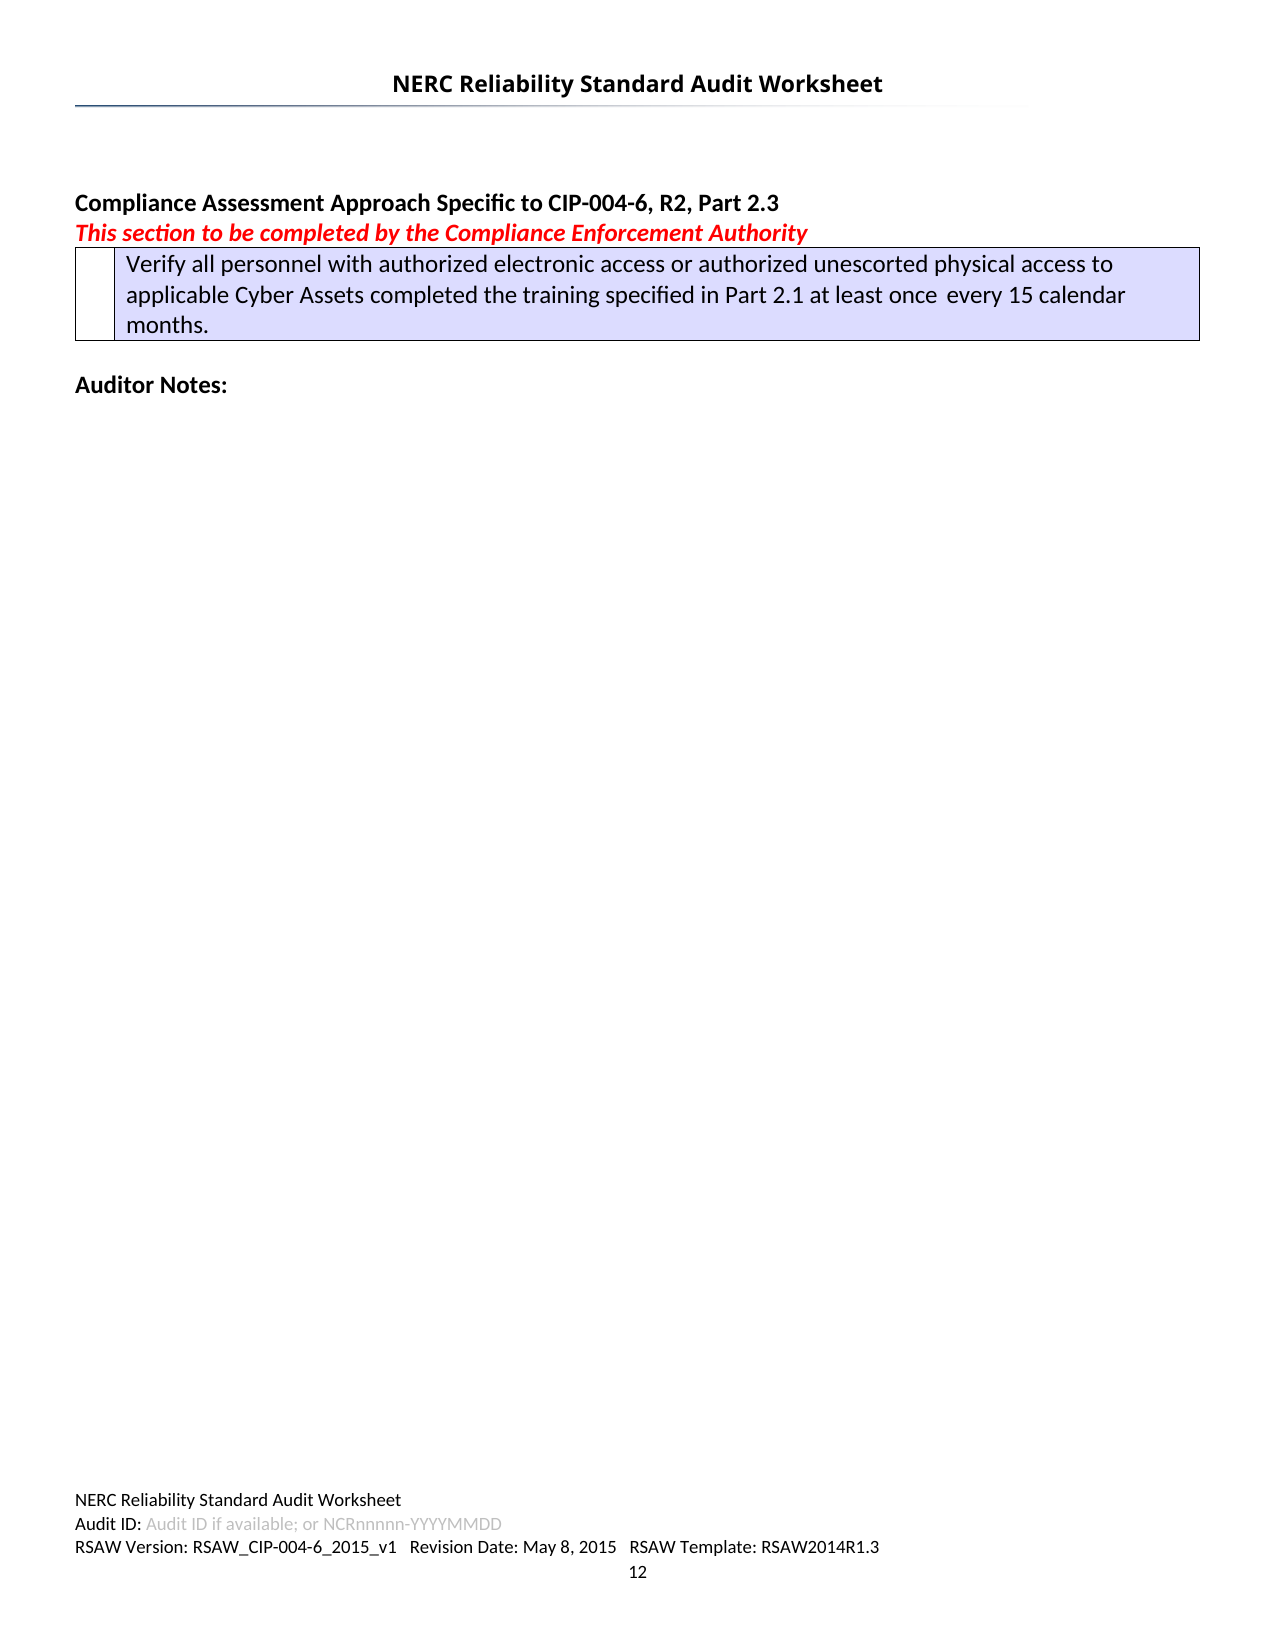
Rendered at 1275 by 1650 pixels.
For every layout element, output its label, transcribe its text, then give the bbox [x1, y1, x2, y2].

text Compliance Assessment Approach Specific to CIP-004-6, R2, Part 2.3 [75, 189, 1200, 217]
text This section to be completed by the Compliance Enforcement Authority [75, 217, 1200, 247]
table_header [76, 248, 114, 340]
text Auditor Notes: [75, 371, 1200, 399]
picture [75, 105, 1052, 114]
table_header Verify all personnel with authorized electronic access or authorized unescorted physical access to applicable Cyber Assets completed the training specified in Part 2.1 at least once every 15 calendar months. [115, 248, 1199, 340]
